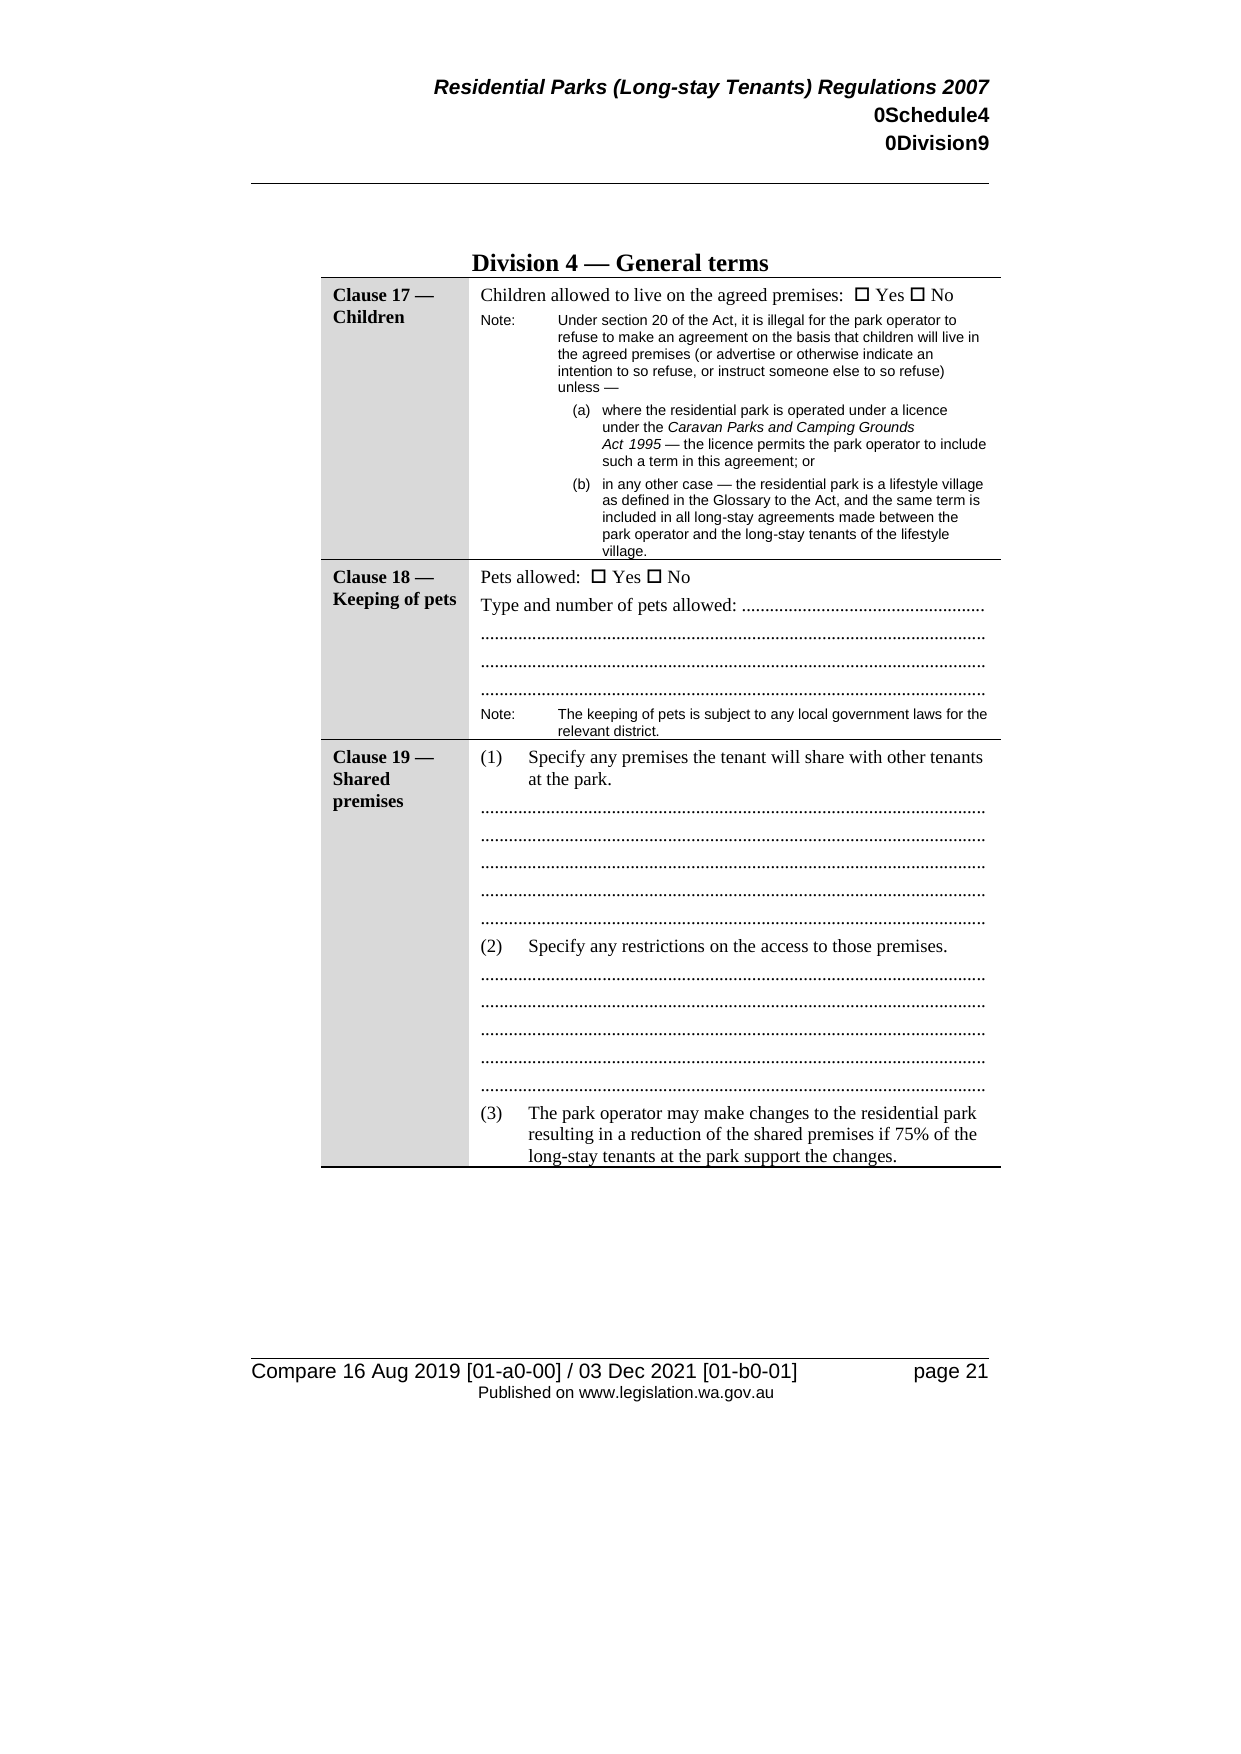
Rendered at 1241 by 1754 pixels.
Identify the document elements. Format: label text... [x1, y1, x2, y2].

subtitle Division 4 — General terms [251, 248, 989, 277]
table_header Children allowed to live on the agreed premises: Yes No Note: Under section 20 of the Act, it is illegal for the park operator to refuse to make an agreement on the basis that children will live in the agreed premises (or advertise or otherwise indicate an intention to so refuse, or instruct someone else to so refuse) unless — (a) where the residential park is operated under a licence under the Caravan Parks and Camping Grounds Act 1995 — the licence permits the park operator to include such a term in this agreement; or (b) in any other case — the residential park is a lifestyle village as defined in the Glossary to the Act, and the same term is included in all long-stay agreements made between the park operator and the long-stay tenants of the lifestyle village. [469, 278, 1001, 559]
table_cell (1) Specify any premises the tenant will share with other tenants at the park. ............................................................................................................ ............................................................................................................ ............................................................................................................ ............................................................................................................ ............................................................................................................ (2) Specify any restrictions on the access to those premises. ............................................................................................................ ............................................................................................................ ............................................................................................................ ............................................................................................................ ............................................................................................................ (3) The park operator may make changes to the residential park resulting in a reduction of the shared premises if 75% of the long-stay tenants at the park support the changes. [469, 740, 1001, 1166]
table_cell Pets allowed: Yes No Type and number of pets allowed: .................................................... ............................................................................................................ ............................................................................................................ ............................................................................................................ Note: The keeping of pets is subject to any local government laws for the relevant district. [469, 560, 1001, 739]
table_header Clause 17 — Children [321, 278, 469, 559]
table_cell Clause 19 — Shared premises [321, 740, 469, 1166]
table_cell Clause 18 — Keeping of pets [321, 560, 469, 739]
